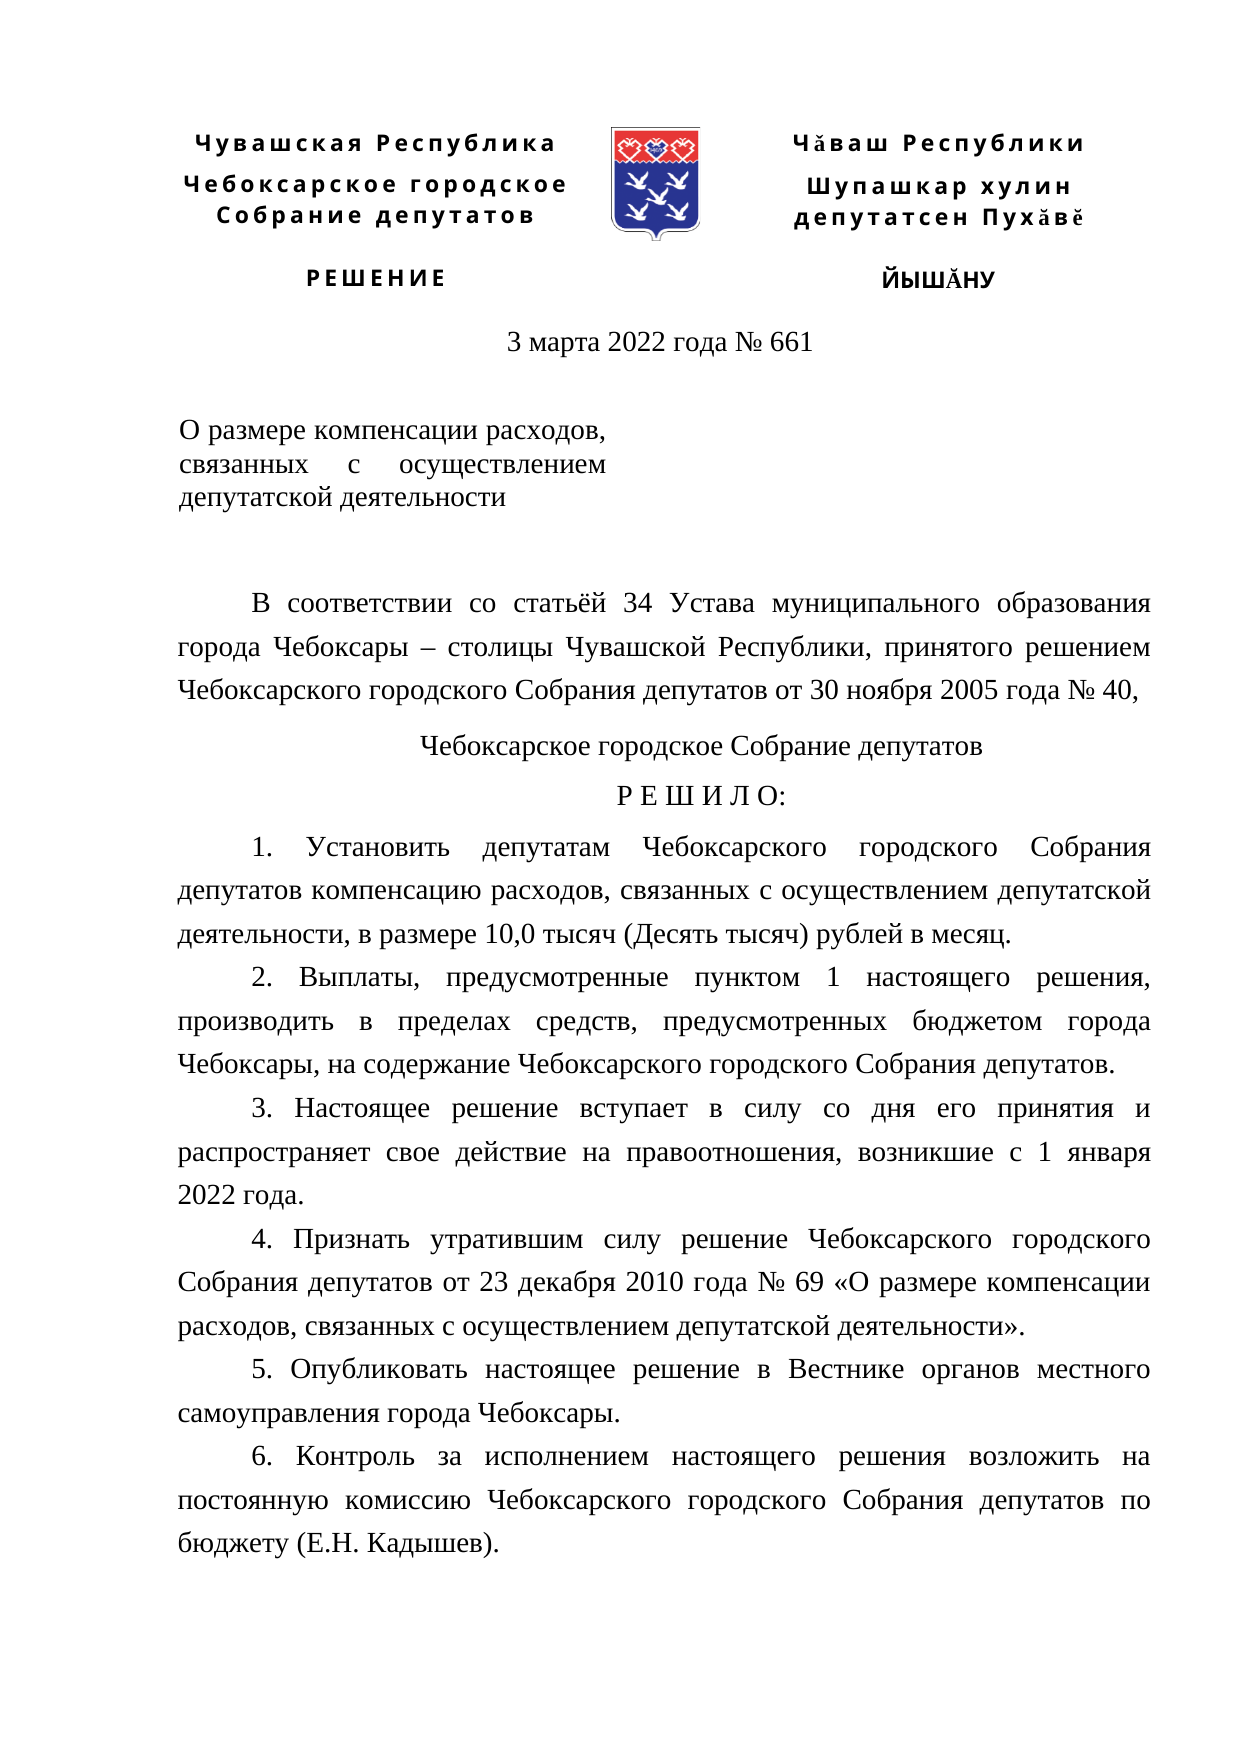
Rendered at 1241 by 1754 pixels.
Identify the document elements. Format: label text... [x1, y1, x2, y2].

text Чебоксарское городское Собрание депутатов [177, 728, 1152, 762]
text 5. Опубликовать настоящее решение в Вестнике органов местного самоуправления города Чебоксары. [177, 1351, 1152, 1428]
text 1. Установить депутатам Чебоксарского городского Собрания депутатов компенсацию расходов, связанных с осуществлением депутатской деятельности, в размере 10,0 тысяч (Десять тысяч) рублей в месяц. [177, 829, 1152, 949]
table_header Чǎваш Республики Шупашкар хулин депутатсен Пухăвĕ ЙЫШĂНУ [738, 127, 1138, 324]
text 3. Настоящее решение вступает в силу со дня его принятия и распространяет свое действие на правоотношения, возникшие с 1 января 2022 года. [177, 1090, 1152, 1211]
table_header Чувашская Республика Чебоксарское городское Собрание депутатов РЕШЕНИЕ [177, 127, 573, 324]
text 4. Признать утратившим силу решение Чебоксарского городского Собрания депутатов от 23 декабря 2010 года № 69 «О размере компенсации расходов, связанных с осуществлением депутатской деятельности». [177, 1221, 1152, 1341]
text 3 марта 2022 года № 661 [168, 324, 1152, 358]
picture [611, 127, 701, 241]
text 2. Выплаты, предусмотренные пунктом 1 настоящего решения, производить в пределах средств, предусмотренных бюджетом города Чебоксары, на содержание Чебоксарского городского Собрания депутатов. [177, 959, 1152, 1080]
text 6. Контроль за исполнением настоящего решения возложить на постоянную комиссию Чебоксарского городского Собрания депутатов по бюджету (Е.Н. Кадышев). [177, 1438, 1152, 1559]
table_header [573, 127, 738, 324]
text Р Е Ш И Л О: [177, 778, 1152, 812]
text В соответствии со статьёй 34 Устава муниципального образования города Чебоксары – столицы Чувашской Республики, принятого решением Чебоксарского городского Собрания депутатов от 30 ноября 2005 года № 40, [177, 585, 1152, 706]
